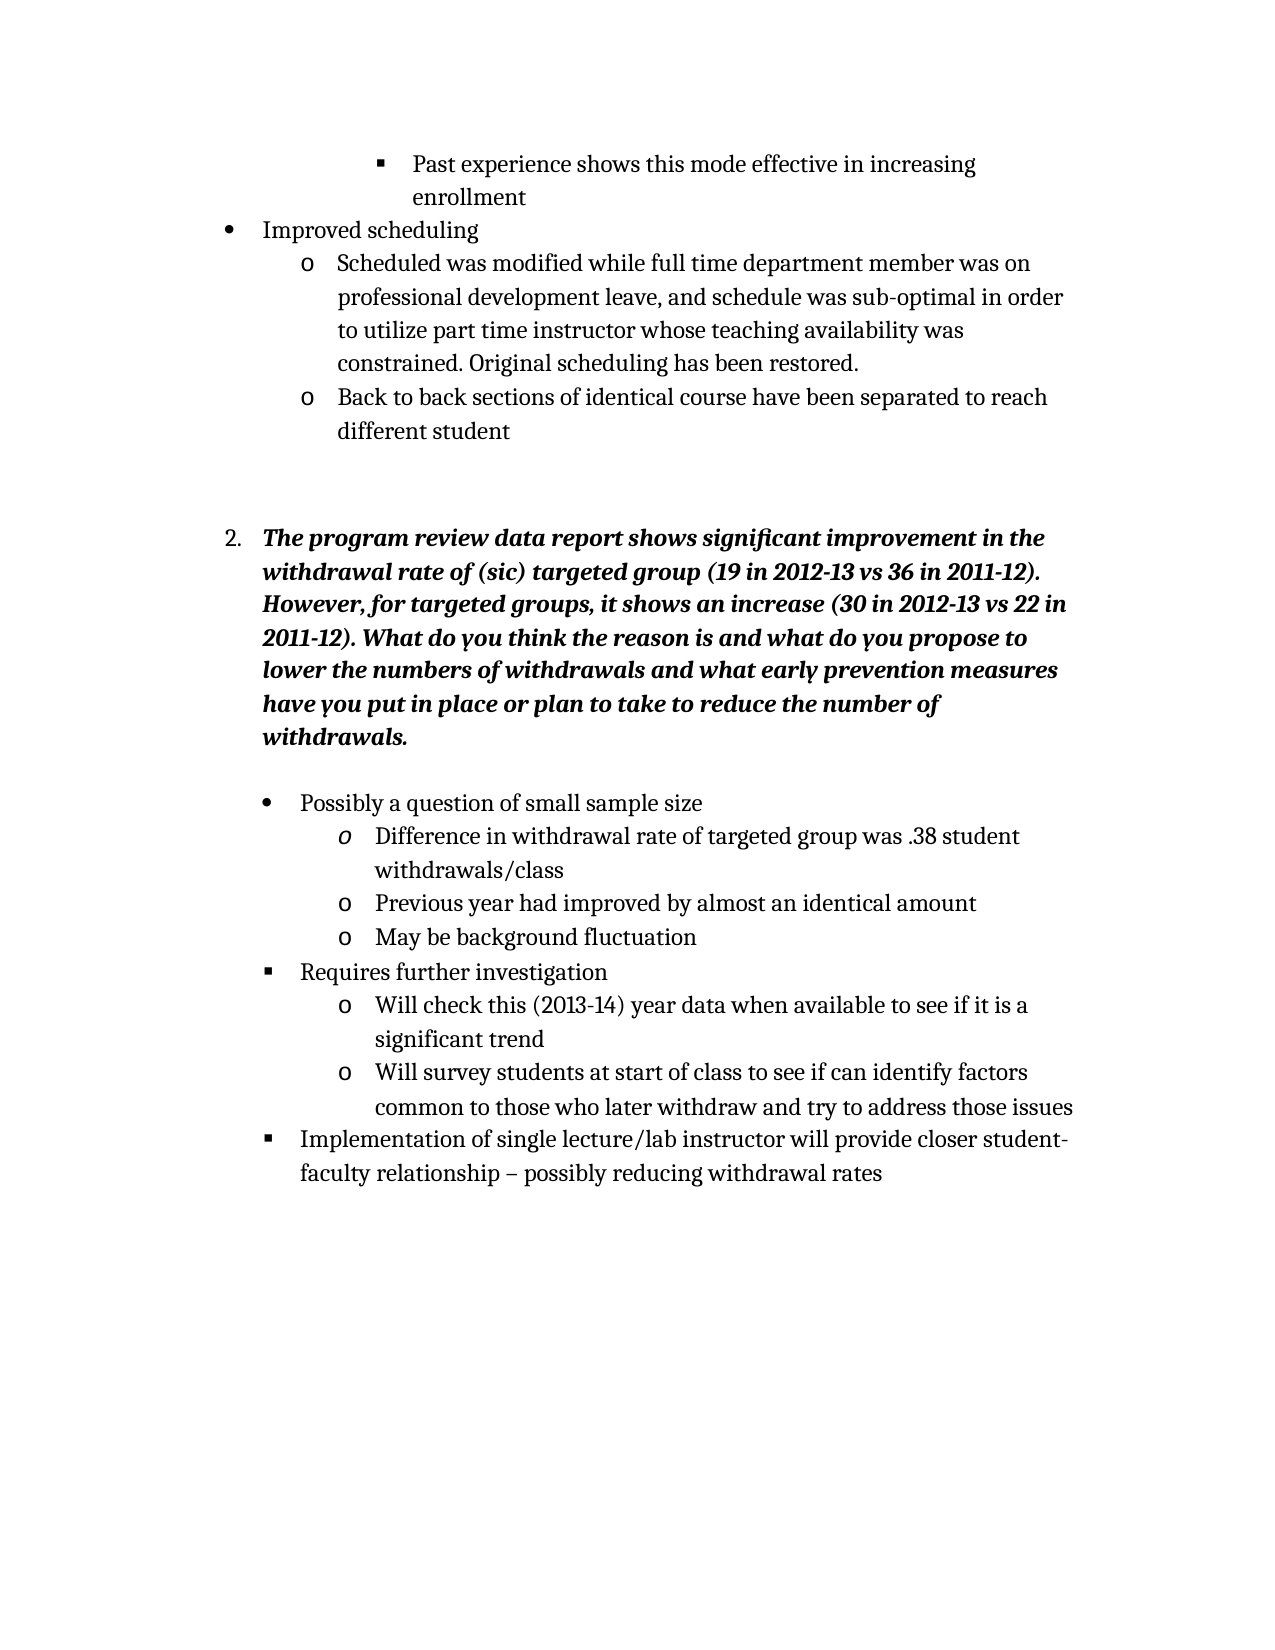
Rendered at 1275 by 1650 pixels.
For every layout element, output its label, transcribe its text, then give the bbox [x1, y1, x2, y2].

list Past experience shows this mode effective in increasing enrollment [375, 150, 1087, 212]
list The program review data report shows significant improvement in the withdrawal rate of (sic) targeted group (19 in 2012-13 vs 36 in 2011-12). However, for targeted groups, it shows an increase (30 in 2012-13 vs 22 in 2011-12). What do you think the reason is and what do you propose to lower the numbers of withdrawals and what early prevention measures have you put in place or plan to take to reduce the number of withdrawals. [225, 524, 1087, 751]
list Requires further investigation [262, 958, 1087, 987]
list Previous year had improved by almost an identical amount [337, 889, 1087, 919]
list Will survey students at start of class to see if can identify factors common to those who later withdraw and try to address those issues [337, 1058, 1087, 1121]
list Scheduled was modified while full time department member was on professional development leave, and schedule was sub-optimal in order to utilize part time instructor whose teaching availability was constrained. Original scheduling has been restored. [300, 249, 1087, 378]
list May be background fluctuation [337, 923, 1087, 953]
list Back to back sections of identical course have been separated to reach different student [300, 382, 1087, 445]
list Possibly a question of small sample size [262, 788, 1087, 817]
list Difference in withdrawal rate of targeted group was .38 student withdrawals/class [337, 822, 1087, 884]
list Implementation of single lecture/lab instructor will provide closer student-faculty relationship – possibly reducing withdrawal rates [262, 1125, 1087, 1187]
list Improved scheduling [225, 216, 1087, 245]
list Will check this (2013-14) year data when available to see if it is a significant trend [337, 991, 1087, 1054]
